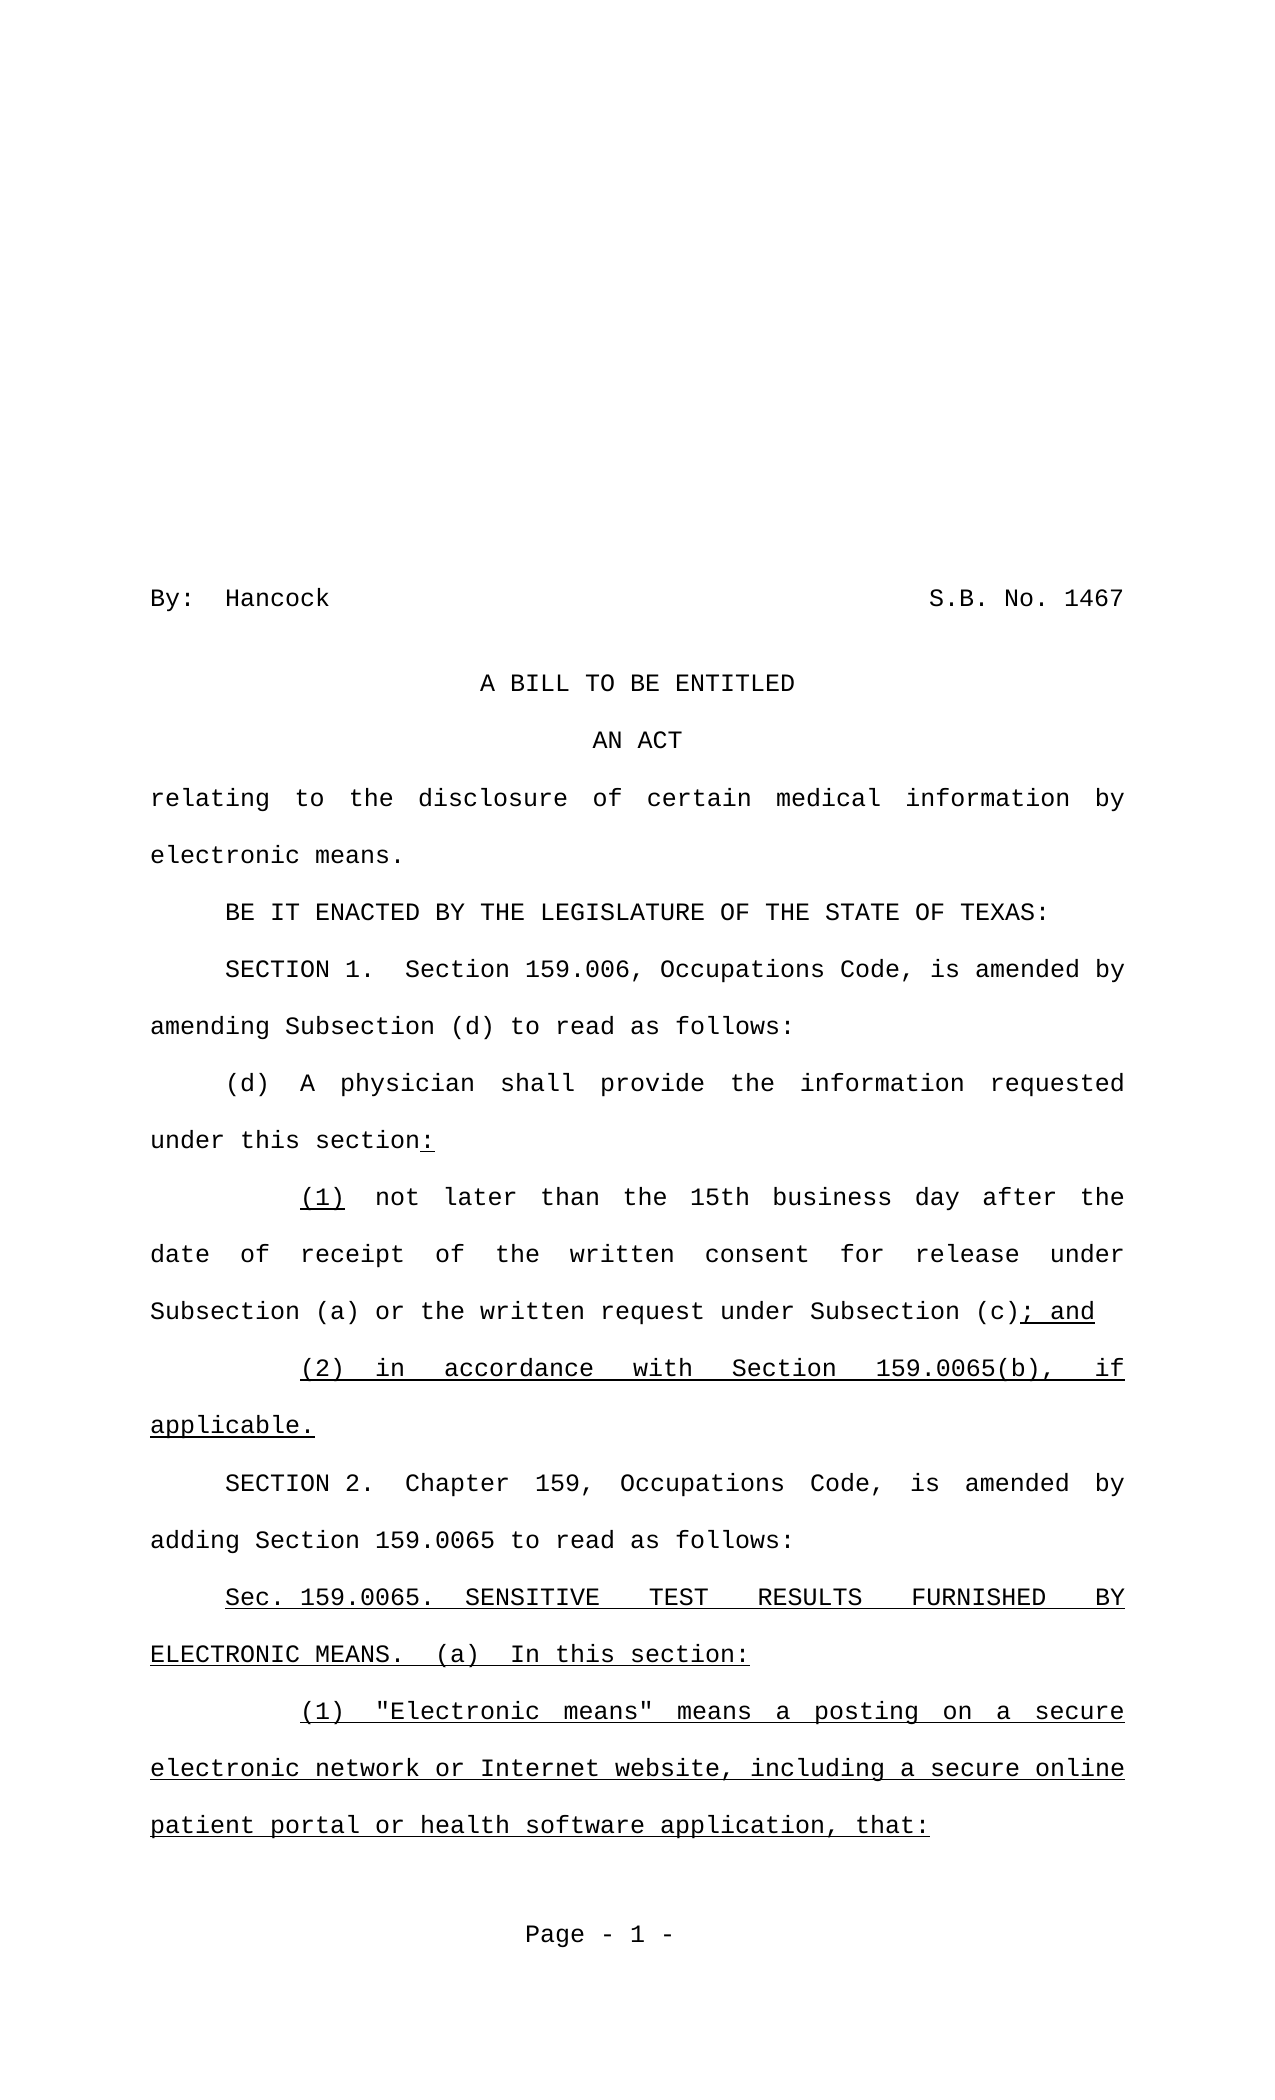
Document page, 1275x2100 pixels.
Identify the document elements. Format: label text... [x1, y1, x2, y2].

text relating to the disclosure of certain medical information by electronic means. [150, 785, 1125, 871]
text (1) "Electronic means" means a posting on a secure electronic network or Internet website, including a secure online patient portal or health software application, that: [150, 1780, 1125, 1841]
text SECTION 2. Chapter 159, Occupations Code, is amended by adding Section 159.0065 to read as follows: [150, 1470, 1125, 1556]
text BE IT ENACTED BY THE LEGISLATURE OF THE STATE OF TEXAS: [150, 899, 1125, 928]
text By: Hancock S.B. No. 1467 [150, 585, 1125, 614]
text (1) "Electronic means" means a posting on a secure electronic network or Internet website, including a secure online patient portal or health software application, that: [150, 1698, 1125, 1779]
text (d) A physician shall provide the information requested under this section: [150, 1070, 1125, 1156]
text (2) in accordance with Section 159.0065(b), if applicable. [150, 1356, 1125, 1441]
text AN ACT [150, 728, 1125, 756]
text (1) not later than the 15th business day after the date of receipt of the written consent for release under Subsection (a) or the written request under Subsection (c); and [150, 1184, 1125, 1327]
text A BILL TO BE ENTITLED [150, 671, 1125, 699]
text SECTION 1. Section 159.006, Occupations Code, is amended by amending Subsection (d) to read as follows: [150, 956, 1125, 1042]
text Sec. 159.0065. SENSITIVE TEST RESULTS FURNISHED BY ELECTRONIC MEANS. (a) In this section: [150, 1584, 1125, 1670]
